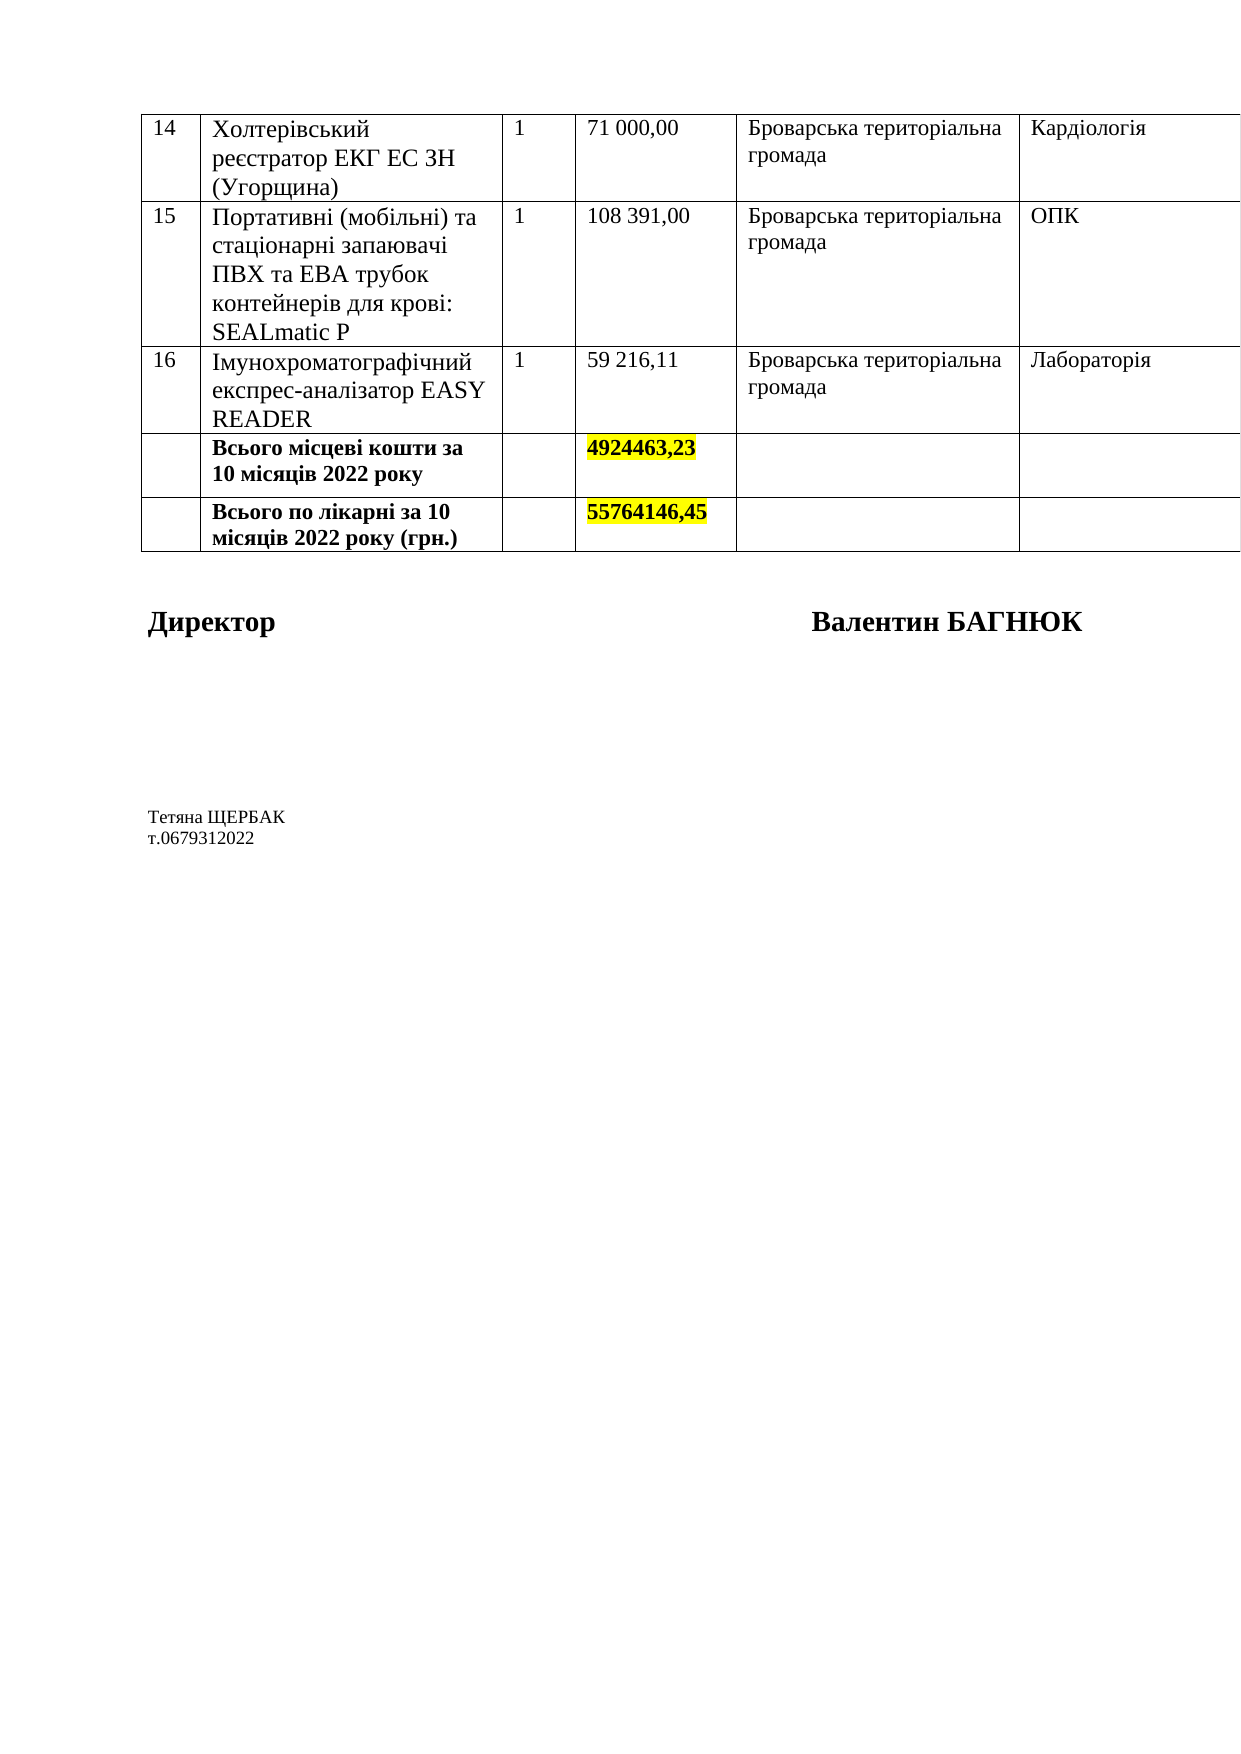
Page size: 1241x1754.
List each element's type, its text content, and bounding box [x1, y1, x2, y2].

table_cell 1 [503, 115, 575, 201]
table_cell 59 216,11 [576, 347, 736, 433]
table_cell Всього місцеві кошти за 10 місяців 2022 року [201, 434, 502, 497]
table_cell Броварська територіальна громада [737, 347, 1019, 433]
table_cell 15 [142, 202, 200, 346]
text Тетяна ЩЕРБАК [148, 806, 1152, 827]
table_cell [1020, 434, 1240, 497]
table_cell 16 [142, 347, 200, 433]
table_cell Кардіологія [1020, 115, 1240, 201]
table_cell Портативні (мобільні) та стаціонарні запаювачі ПВХ та ЕВА трубок контейнерів для крові: SEALmatic P [201, 202, 502, 346]
table_cell Броварська територіальна громада [737, 202, 1019, 346]
table_cell 1 [503, 347, 575, 433]
table_cell [142, 498, 200, 551]
table_cell Лабораторія [1020, 347, 1240, 433]
table_cell ОПК [1020, 202, 1240, 346]
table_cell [737, 115, 1019, 201]
table_cell Холтерівський реєстратор ЕКГ ЕС ЗН (Угорщина) [201, 115, 502, 201]
table_cell [503, 498, 575, 551]
table_cell Імунохроматографічний експрес-аналізатор EASY READER [201, 347, 502, 433]
table_cell 14 [142, 115, 200, 201]
text т.0679312022 [148, 827, 1152, 849]
table_cell 108 391,00 [576, 202, 736, 346]
table_cell [1020, 498, 1240, 551]
table_cell 55764146,45 [576, 498, 736, 551]
table_cell [737, 498, 1019, 551]
table_cell 1 [503, 202, 575, 346]
table_cell Всього по лікарні за 10 місяців 2022 року (грн.) [201, 498, 502, 551]
text Директор Валентин БАГНЮК [148, 604, 1152, 638]
table_cell 4924463,23 [576, 434, 736, 497]
table_cell [142, 434, 200, 497]
table_cell 71 000,00 [576, 115, 736, 201]
table_cell [737, 434, 1019, 497]
table_cell [503, 434, 575, 497]
